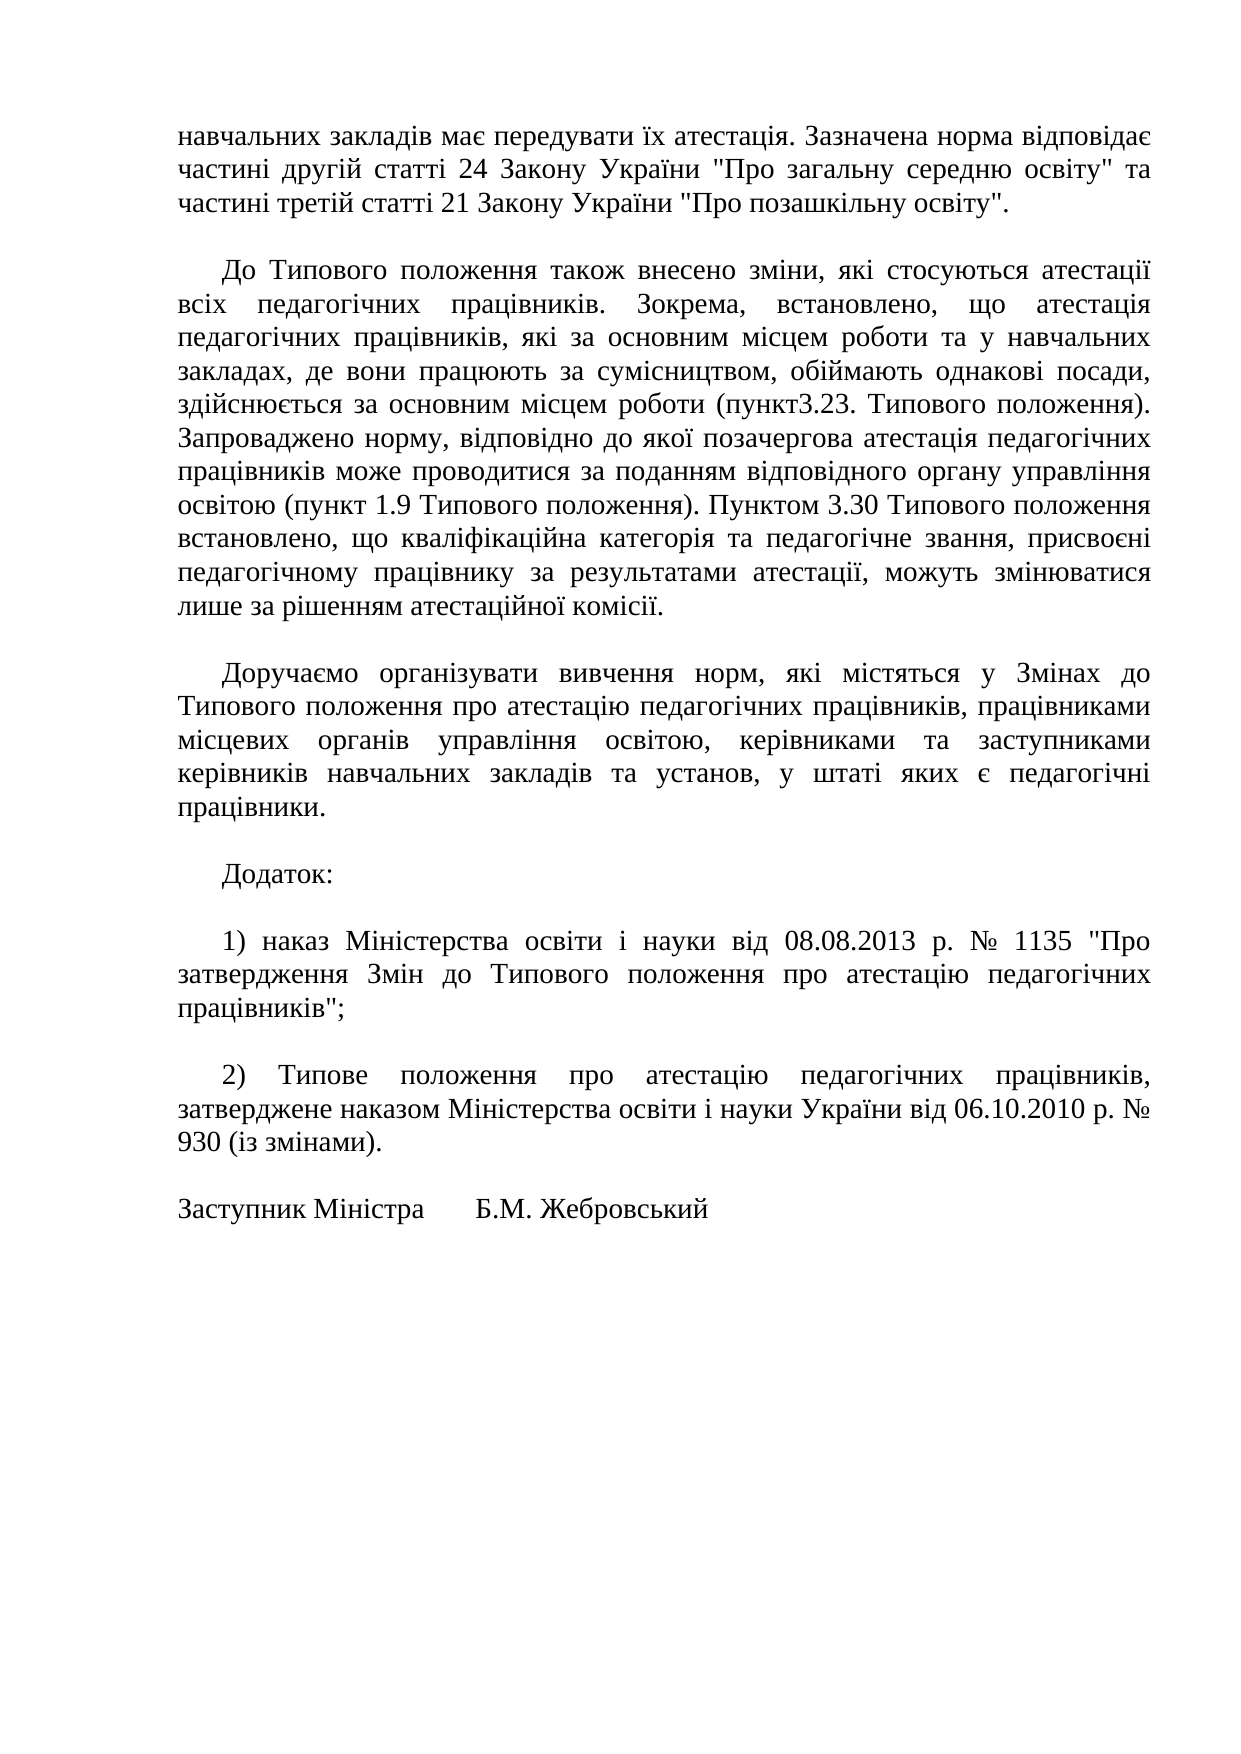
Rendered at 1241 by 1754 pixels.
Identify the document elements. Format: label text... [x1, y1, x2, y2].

text Доручаємо організувати вивчення норм, які містяться у Змінах до Типового положення про атестацію педагогічних працівників, працівниками місцевих органів управління освітою, керівниками та заступниками керівників навчальних закладів та установ, у штаті яких є педагогічні працівники. [177, 655, 1152, 822]
text Заступник Міністра Б.М. Жебровський [177, 1191, 1152, 1225]
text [177, 118, 1152, 219]
text Додаток: [177, 856, 1152, 889]
text 2) Типове положення про атестацію педагогічних працівників, затверджене наказом Міністерства освіти і науки України від 06.10.2010 р. № 930 (із змінами). [177, 1057, 1152, 1158]
text 1) наказ Міністерства освіти і науки від 08.08.2013 р. № 1135 "Про затвердження Змін до Типового положення про атестацію педагогічних працівників"; [177, 923, 1152, 1024]
text До Типового положення також внесено зміни, які стосуються атестації всіх педагогічних працівників. Зокрема, встановлено, що атестація педагогічних працівників, які за основним місцем роботи та у навчальних закладах, де вони працюють за сумісництвом, обіймають однакові посади, здійснюється за основним місцем роботи (пункт3.23. Типового положення). Запроваджено норму, відповідно до якої позачергова атестація педагогічних працівників може проводитися за поданням відповідного органу управління освітою (пункт 1.9 Типового положення). Пунктом 3.30 Типового положення встановлено, що кваліфікаційна категорія та педагогічне звання, присвоєні педагогічному працівнику за результатами атестації, можуть змінюватися лише за рішенням атестаційної комісії. [177, 252, 1152, 621]
